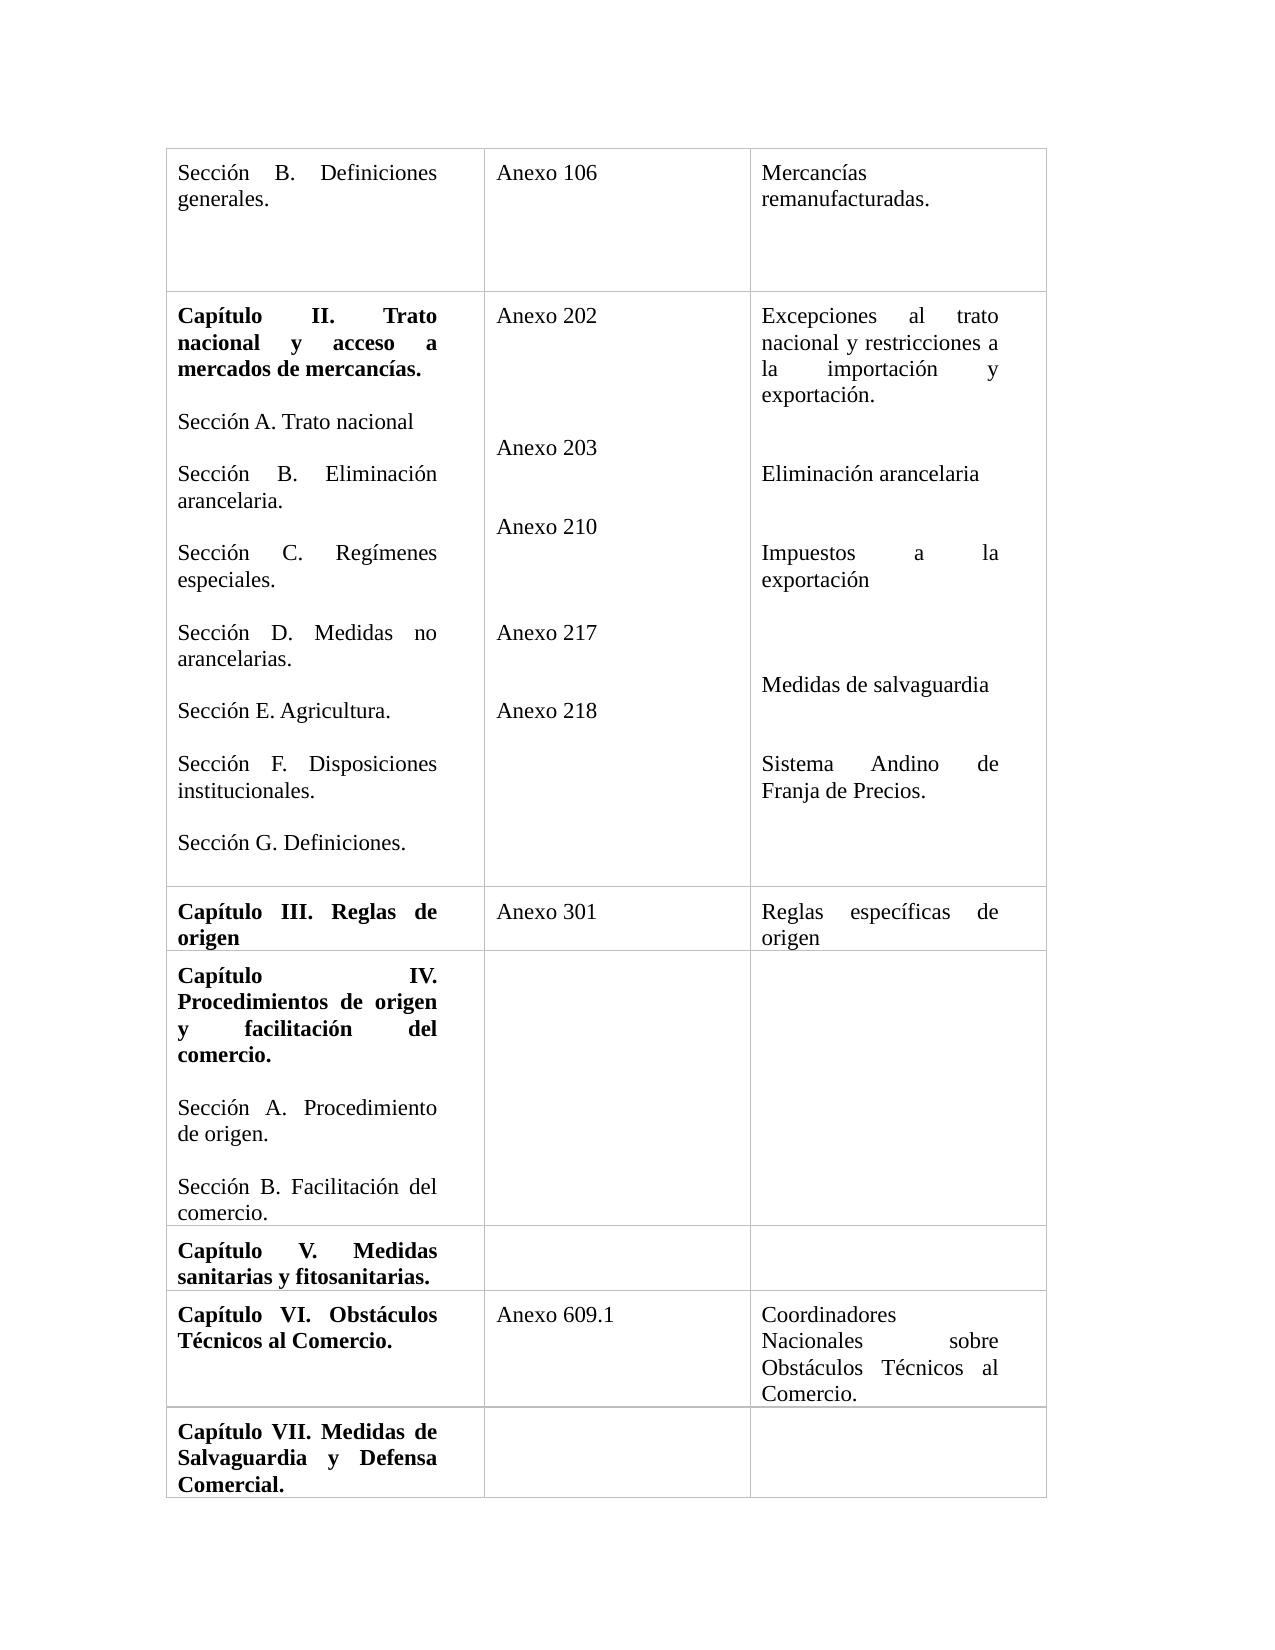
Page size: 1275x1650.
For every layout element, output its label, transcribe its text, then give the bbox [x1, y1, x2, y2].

table_cell Anexo 103 Anexo 106 [485, 149, 750, 291]
table_cell Anexo 609.1 [485, 1291, 750, 1406]
table_cell Reglas específicas de origen [751, 887, 1046, 950]
table_cell [485, 1408, 750, 1497]
table_cell Capítulo V. Medidas sanitarias y fitosanitarias. [167, 1226, 484, 1289]
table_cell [751, 149, 1046, 291]
table_cell [485, 1226, 750, 1289]
table_cell Anexo 202 Anexo 203 Anexo 210 Anexo 217 Anexo 218 [485, 292, 750, 886]
table_cell Coordinadores Nacionales sobre Obstáculos Técnicos al Comercio. [751, 1291, 1046, 1406]
table_cell Capítulo IV. Procedimientos de origen y facilitación del comercio. Sección A. Procedimiento de origen. Sección B. Facilitación del comercio. [167, 951, 484, 1225]
table_cell Excepciones al trato nacional y restricciones a la importación y exportación. Eliminación arancelaria Impuestos a la exportación Medidas de salvaguardia Sistema Andino de Franja de Precios. [751, 292, 1046, 886]
table_cell [751, 951, 1046, 1225]
table_cell [751, 1226, 1046, 1289]
table_cell Capítulo VI. Obstáculos Técnicos al Comercio. [167, 1291, 484, 1406]
table_cell Capítulo III. Reglas de origen [167, 887, 484, 950]
table_cell [485, 951, 750, 1225]
table_cell [751, 1408, 1046, 1497]
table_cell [167, 149, 484, 291]
table_cell Capítulo II. Trato nacional y acceso a mercados de mercancías. Sección A. Trato nacional Sección B. Eliminación arancelaria. Sección C. Regímenes especiales. Sección D. Medidas no arancelarias. Sección E. Agricultura. Sección F. Disposiciones institucionales. Sección G. Definiciones. [167, 292, 484, 886]
table_cell Capítulo VII. Medidas de Salvaguardia y Defensa Comercial. [167, 1408, 484, 1497]
table_cell Anexo 301 [485, 887, 750, 950]
